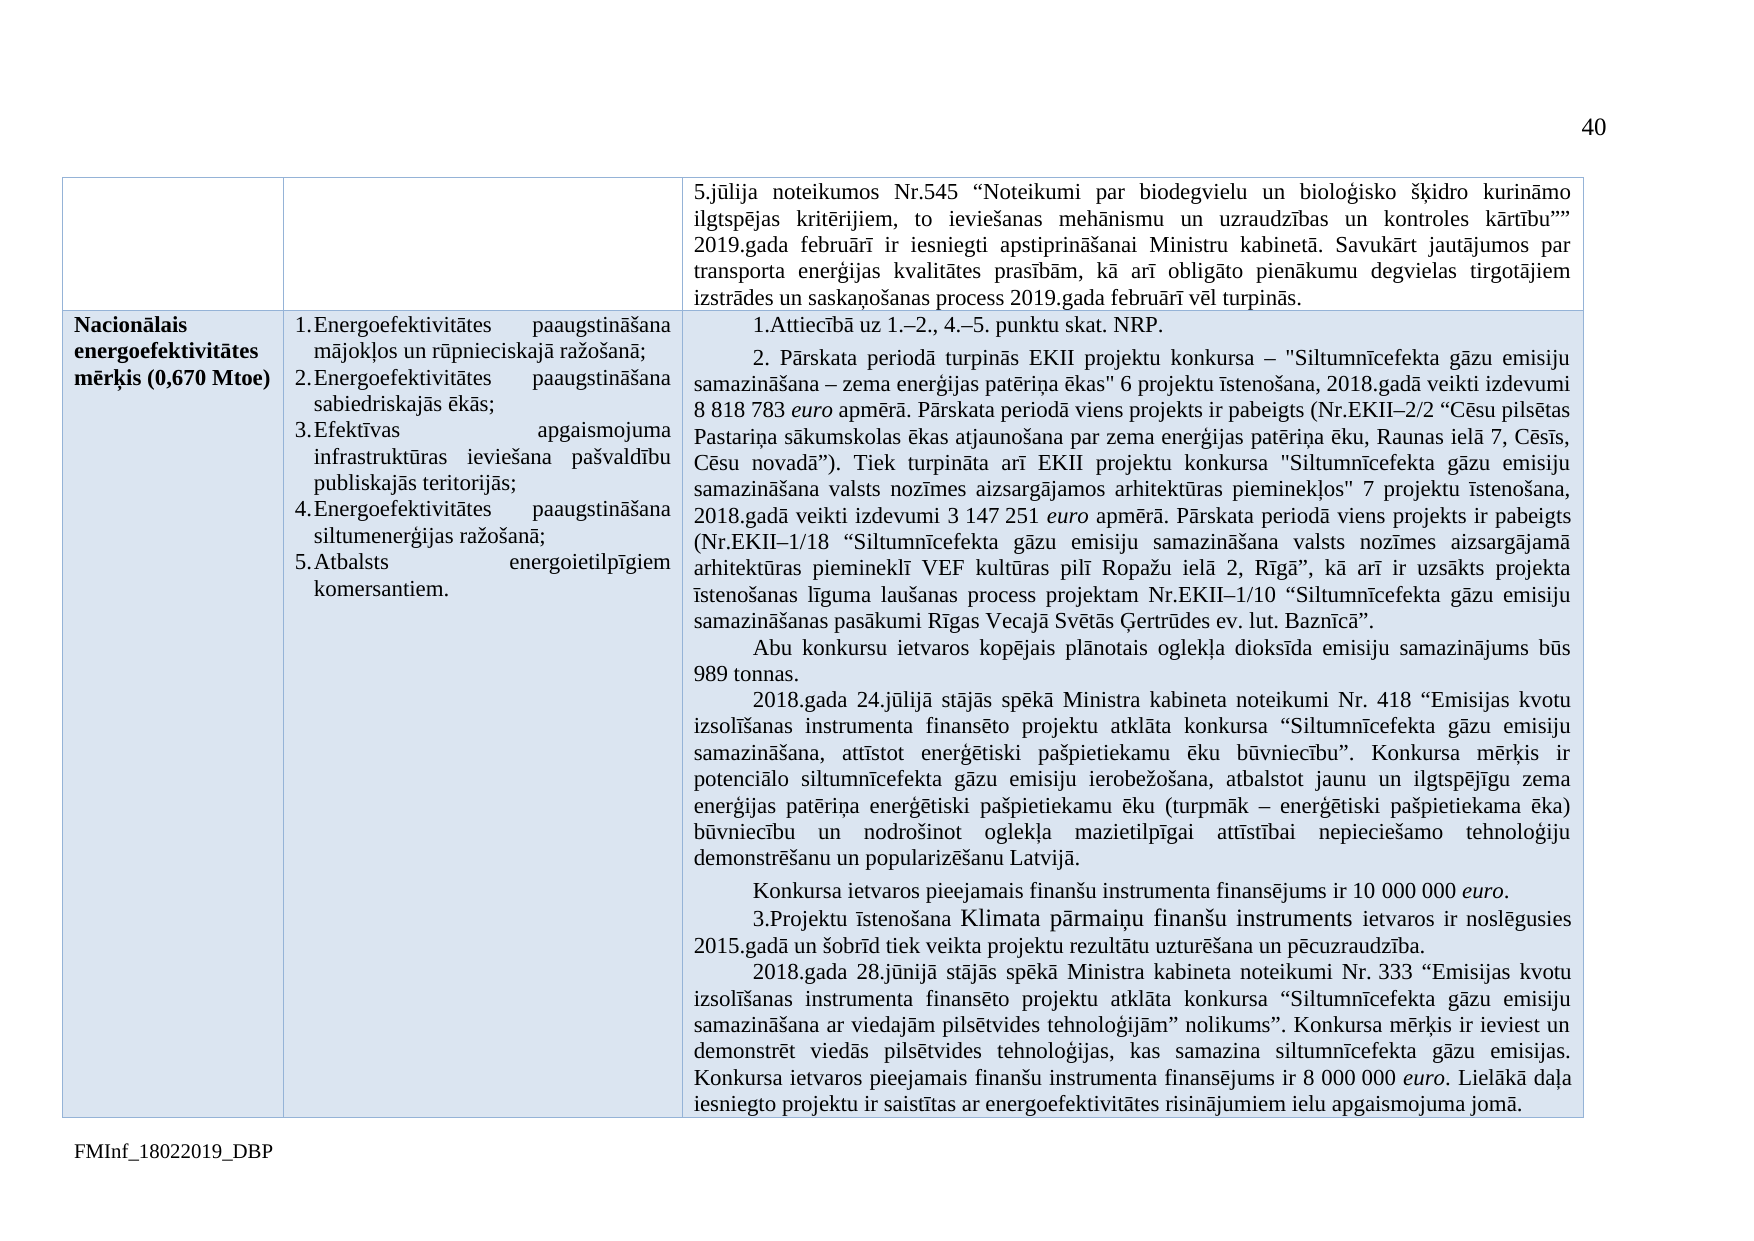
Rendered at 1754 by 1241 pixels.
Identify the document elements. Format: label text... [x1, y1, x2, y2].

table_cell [284, 178, 682, 310]
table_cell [683, 178, 1583, 310]
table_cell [284, 311, 682, 1117]
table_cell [63, 178, 283, 310]
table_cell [63, 311, 283, 1117]
